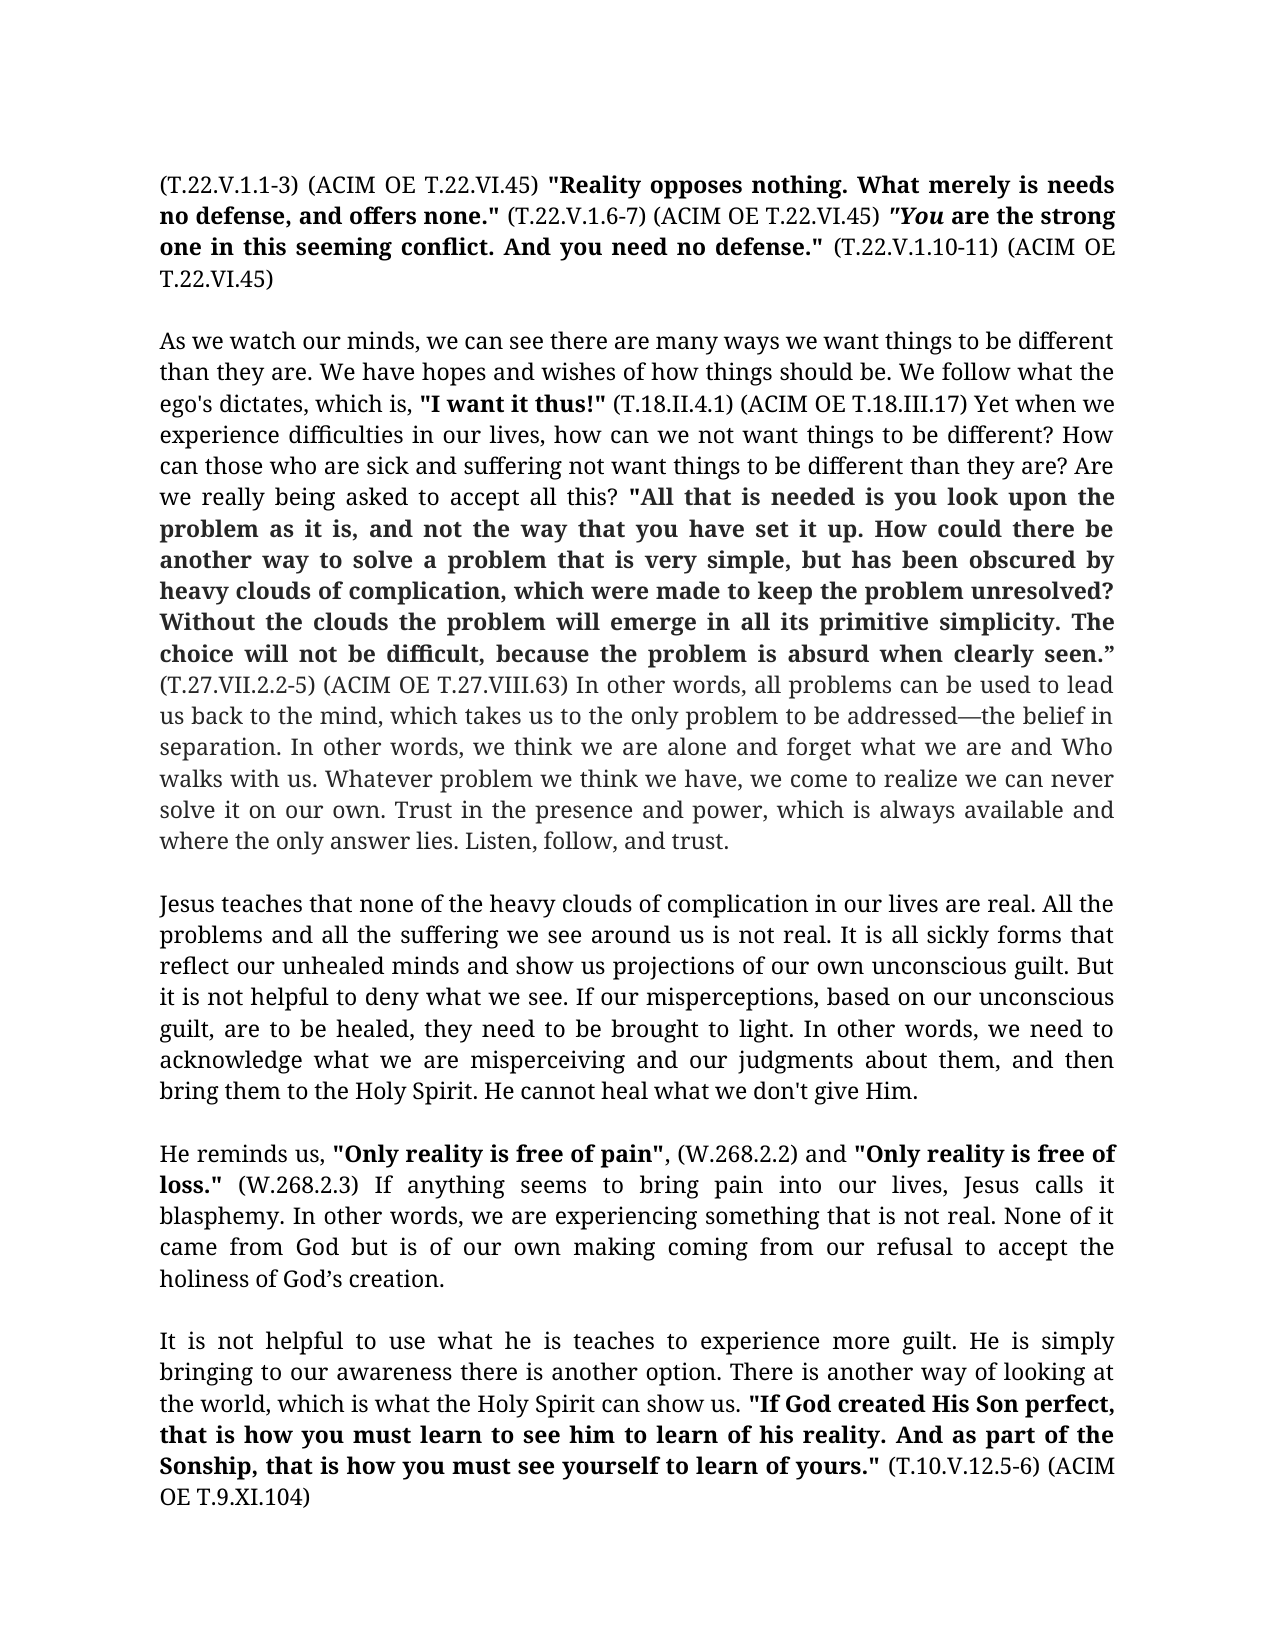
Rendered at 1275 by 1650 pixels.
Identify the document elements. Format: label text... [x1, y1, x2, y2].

text He reminds us, "Only reality is free of pain", (W.268.2.2) and "Only reality is free of loss." (W.268.2.3) If anything seems to bring pain into our lives, Jesus calls it blasphemy. In other words, we are experiencing something that is not real. None of it came from God but is of our own making coming from our refusal to accept the holiness of God’s creation. [159, 1137, 1116, 1294]
text Jesus teaches that none of the heavy clouds of complication in our lives are real. All the problems and all the suffering we see around us is not real. It is all sickly forms that reflect our unhealed minds and show us projections of our own unconscious guilt. But it is not helpful to deny what we see. If our misperceptions, based on our unconscious guilt, are to be healed, they need to be brought to light. In other words, we need to acknowledge what we are misperceiving and our judgments about them, and then bring them to the Holy Spirit. He cannot heal what we don't give Him. [159, 887, 1116, 1106]
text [159, 169, 1116, 294]
text As we watch our minds, we can see there are many ways we want things to be different than they are. We have hopes and wishes of how things should be. We follow what the ego's dictates, which is, "I want it thus!" (T.18.II.4.1) (ACIM OE T.18.III.17) Yet when we experience difficulties in our lives, how can we not want things to be different? How can those who are sick and suffering not want things to be different than they are? Are we really being asked to accept all this? "All that is needed is you look upon the problem as it is, and not the way that you have set it up. How could there be another way to solve a problem that is very simple, but has been obscured by heavy clouds of complication, which were made to keep the problem unresolved? Without the clouds the problem will emerge in all its primitive simplicity. The choice will not be difficult, because the problem is absurd when clearly seen.” (T.27.VII.2.2-5) (ACIM OE T.27.VIII.63) In other words, all problems can be used to lead us back to the mind, which takes us to the only problem to be addressed—the belief in separation. In other words, we think we are alone and forget what we are and Who walks with us. Whatever problem we think we have, we come to realize we can never solve it on our own. Trust in the presence and power, which is always available and where the only answer lies. Listen, follow, and trust. [159, 325, 1116, 856]
text It is not helpful to use what he is teaches to experience more guilt. He is simply bringing to our awareness there is another option. There is another way of looking at the world, which is what the Holy Spirit can show us. "If God created His Son perfect, that is how you must learn to see him to learn of his reality. And as part of the Sonship, that is how you must see yourself to learn of yours." (T.10.V.12.5-6) (ACIM OE T.9.XI.104) [159, 1325, 1116, 1512]
